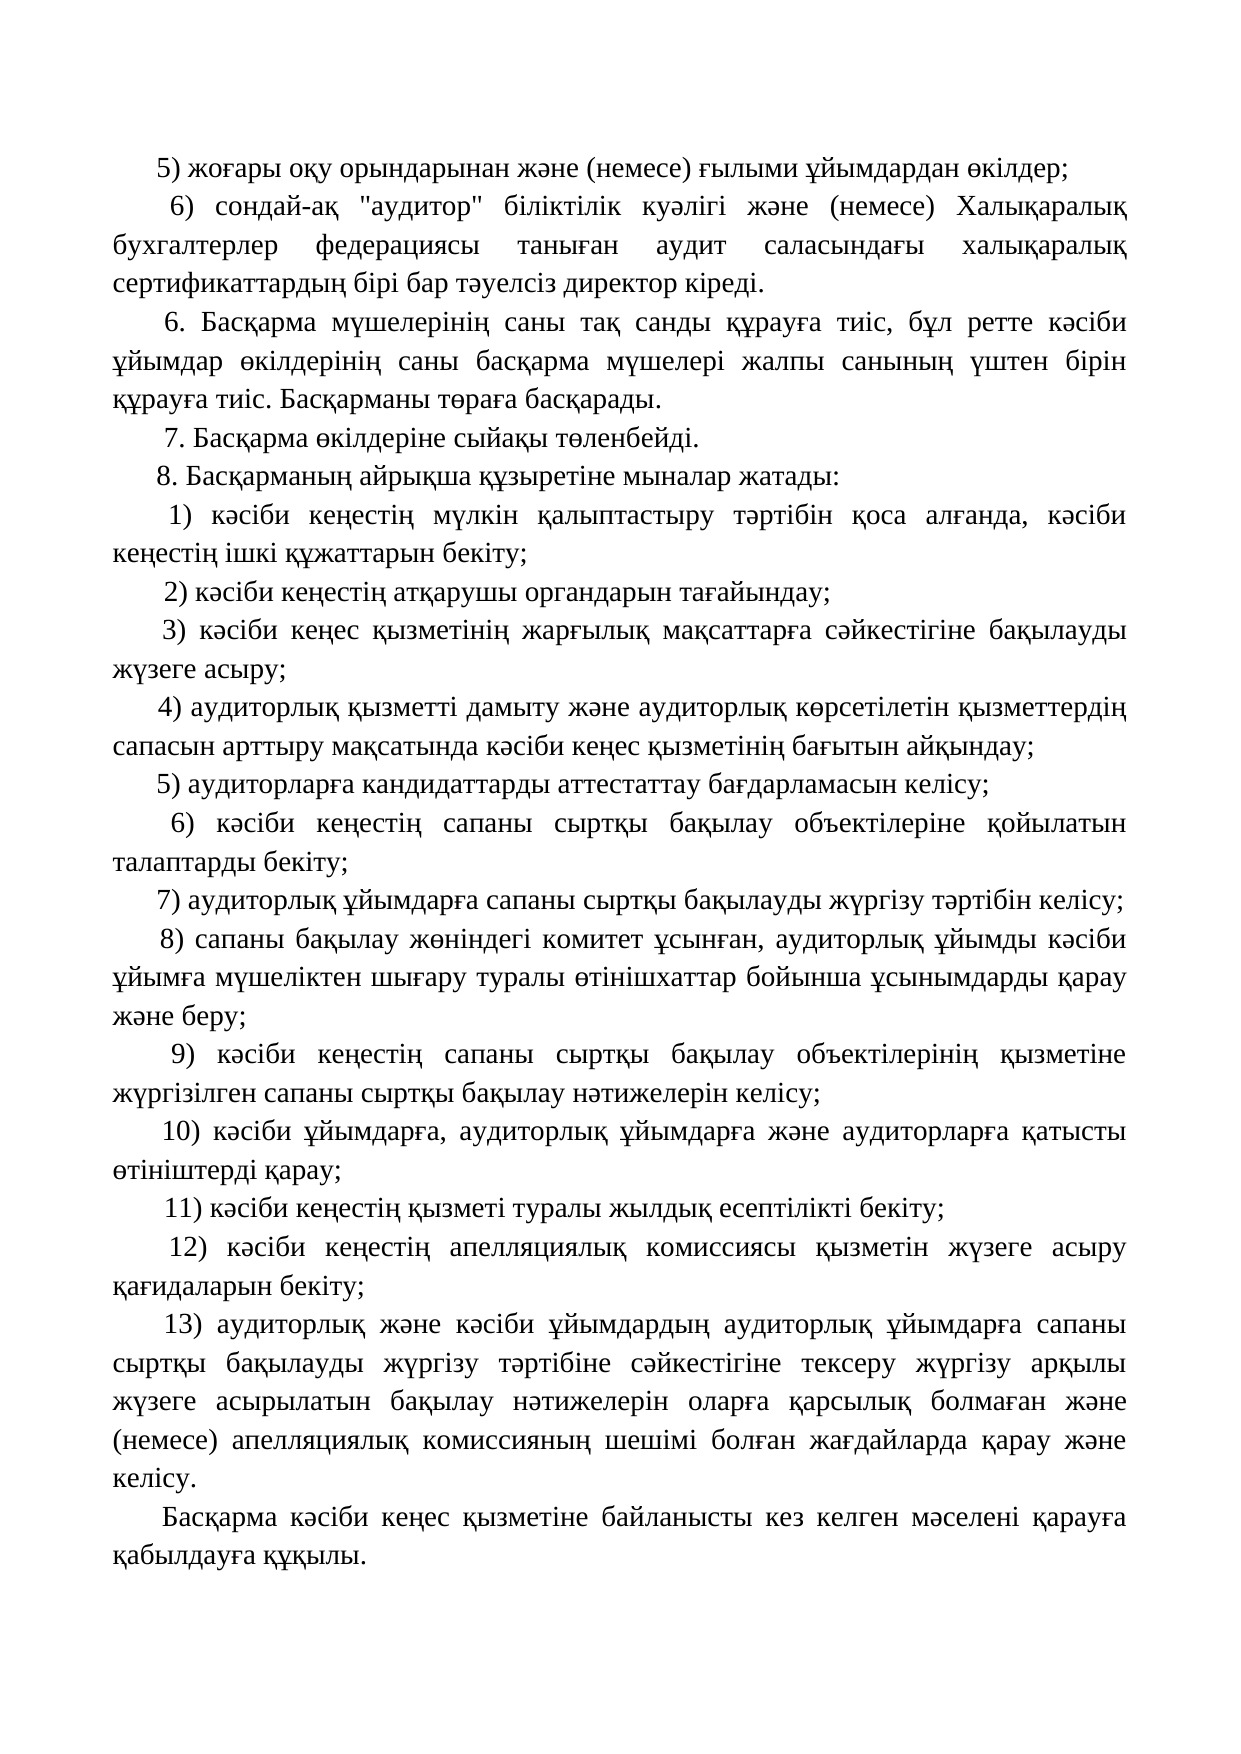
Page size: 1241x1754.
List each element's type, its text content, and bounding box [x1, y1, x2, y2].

text 11) кәсіби кеңестің қызметі туралы жылдық есептілікті бекіту; [112, 1191, 1128, 1224]
text 6) кәсіби кеңестің сапаны сыртқы бақылау объектілеріне қойылатын талаптарды бекіту; [112, 805, 1128, 877]
text 6) сондай-ақ "аудитор" біліктілік куәлігі және (немесе) Халықаралық бухгалтерлер федерациясы таныған аудит саласындағы халықаралық сертификаттардың бірі бар тәуелсіз директор кіреді. [112, 188, 1128, 299]
text 7. Басқарма өкілдеріне сыйақы төленбейді. [112, 420, 1128, 453]
text 10) кәсіби ұйымдарға, аудиторлық ұйымдарға және аудиторларға қатысты өтініштерді қарау; [112, 1113, 1128, 1186]
text 4) аудиторлық қызметті дамыту және аудиторлық көрсетілетін қызметтердің сапасын арттыру мақсатында кәсіби кеңес қызметінің бағытын айқындау; [112, 689, 1128, 762]
text 13) аудиторлық және кәсіби ұйымдардың аудиторлық ұйымдарға сапаны сыртқы бақылауды жүргізу тәртібіне сәйкестігіне тексеру жүргізу арқылы жүзеге асырылатын бақылау нәтижелерін оларға қарсылық болмаған және (немесе) апелляциялық комиссияның шешімі болған жағдайларда қарау және келісу. [112, 1306, 1128, 1494]
text 5) жоғары оқу орындарынан және (немесе) ғылыми ұйымдардан өкілдер; [112, 150, 1128, 183]
text Басқарма кәсіби кеңес қызметіне байланысты кез келген мәселені қарауға қабылдауға құқылы. [112, 1499, 1128, 1571]
text 5) аудиторларға кандидаттарды аттестаттау бағдарламасын келісу; [112, 767, 1128, 800]
text 2) кәсіби кеңестің атқарушы органдарын тағайындау; [112, 574, 1128, 607]
text 6. Басқарма мүшелерінің саны тақ санды құрауға тиіс, бұл ретте кәсіби ұйымдар өкілдерінің саны басқарма мүшелері жалпы санының үштен бірін құрауға тиіс. Басқарманы төраға басқарады. [112, 304, 1128, 415]
text 8) сапаны бақылау жөніндегі комитет ұсынған, аудиторлық ұйымды кәсіби ұйымға мүшеліктен шығару туралы өтінішхаттар бойынша ұсынымдарды қарау және беру; [112, 921, 1128, 1031]
text 8. Басқарманың айрықша құзыретіне мыналар жатады: [112, 458, 1128, 492]
text 1) кәсіби кеңестің мүлкін қалыптастыру тәртібін қоса алғанда, кәсіби кеңестің ішкі құжаттарын бекіту; [112, 497, 1128, 569]
text 9) кәсіби кеңестің сапаны сыртқы бақылау объектілерінің қызметіне жүргізілген сапаны сыртқы бақылау нәтижелерін келісу; [112, 1036, 1128, 1108]
text 3) кәсіби кеңес қызметінің жарғылық мақсаттарға сәйкестігіне бақылауды жүзеге асыру; [112, 612, 1128, 684]
text 12) кәсіби кеңестің апелляциялық комиссиясы қызметін жүзеге асыру қағидаларын бекіту; [112, 1229, 1128, 1301]
text 7) аудиторлық ұйымдарға сапаны сыртқы бақылауды жүргізу тәртібін келісу; [112, 882, 1128, 916]
